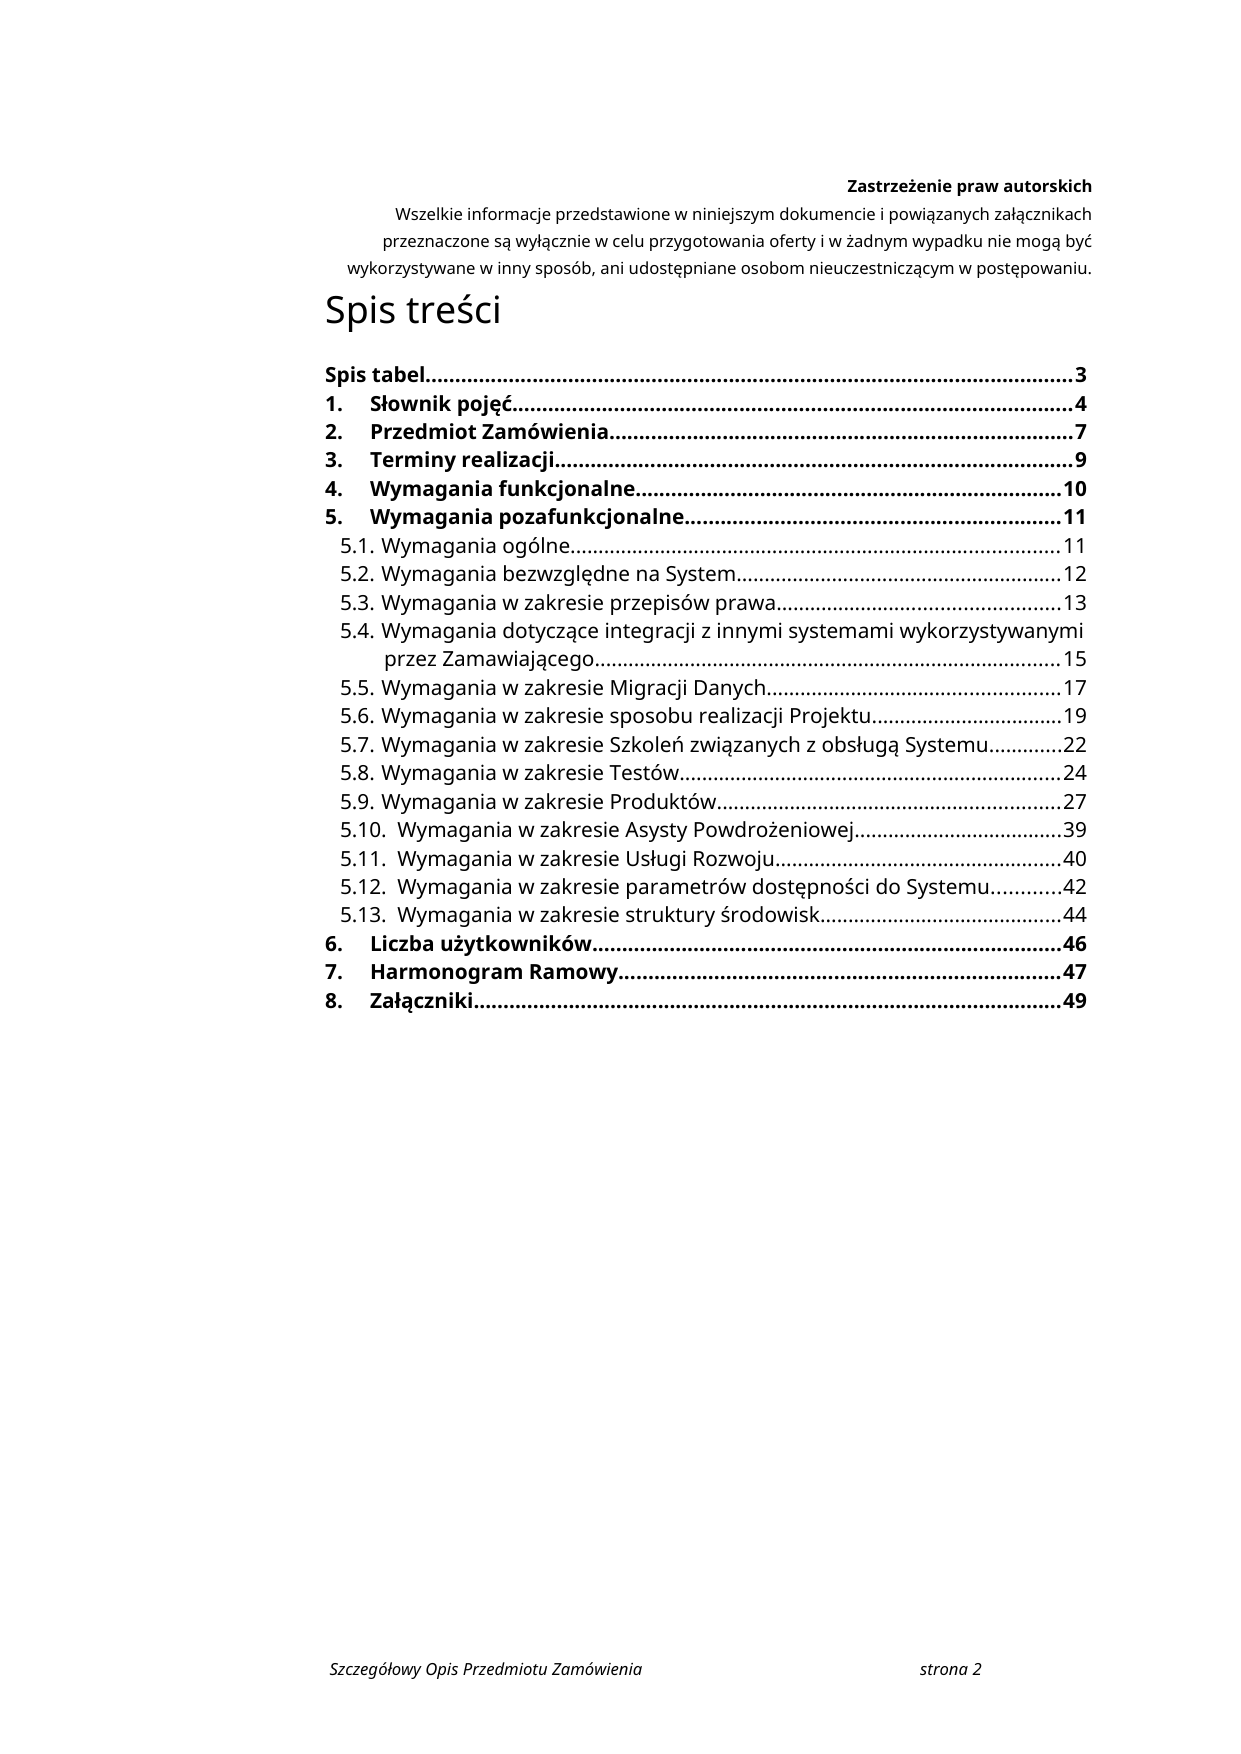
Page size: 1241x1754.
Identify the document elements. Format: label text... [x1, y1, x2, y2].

text Spis treści [325, 284, 1092, 335]
text 8. Załączniki 49 [325, 986, 1092, 1014]
text 5.3. Wymagania w zakresie przepisów prawa 13 [340, 588, 1092, 616]
text Zastrzeżenie praw autorskich [325, 175, 1092, 198]
text 5.13. Wymagania w zakresie struktury środowisk 44 [340, 901, 1092, 929]
text 5.2. Wymagania bezwzględne na System 12 [340, 559, 1092, 588]
text 5.12. Wymagania w zakresie parametrów dostępności do Systemu 42 [340, 872, 1092, 901]
text Wszelkie informacje przedstawione w niniejszym dokumencie i powiązanych załącznikach przeznaczone są wyłącznie w celu przygotowania oferty i w żadnym wypadku nie mogą być wykorzystywane w inny sposób, ani udostępniane osobom nieuczestniczącym w postępowaniu. [325, 202, 1092, 279]
text 5.5. Wymagania w zakresie Migracji Danych 17 [340, 673, 1092, 701]
text Spis tabel 3 [325, 360, 1092, 389]
text 7. Harmonogram Ramowy 47 [325, 957, 1092, 986]
text 5.1. Wymagania ogólne 11 [340, 531, 1092, 559]
text 2. Przedmiot Zamówienia 7 [325, 417, 1092, 446]
text 5.9. Wymagania w zakresie Produktów 27 [340, 787, 1092, 815]
text 3. Terminy realizacji 9 [325, 446, 1092, 474]
text 5.6. Wymagania w zakresie sposobu realizacji Projektu 19 [340, 701, 1092, 730]
text 5.8. Wymagania w zakresie Testów 24 [340, 758, 1092, 787]
text 6. Liczba użytkowników 46 [325, 929, 1092, 957]
text 5.7. Wymagania w zakresie Szkoleń związanych z obsługą Systemu 22 [340, 730, 1092, 758]
text 5.4. Wymagania dotyczące integracji z innymi systemami wykorzystywanymi przez Zamawiającego 15 [340, 616, 1092, 673]
text 5.10. Wymagania w zakresie Asysty Powdrożeniowej 39 [340, 815, 1092, 844]
text 5.11. Wymagania w zakresie Usługi Rozwoju 40 [340, 844, 1092, 872]
text 1. Słownik pojęć 4 [325, 389, 1092, 417]
text 4. Wymagania funkcjonalne 10 [325, 474, 1092, 502]
text 5. Wymagania pozafunkcjonalne 11 [325, 502, 1092, 531]
